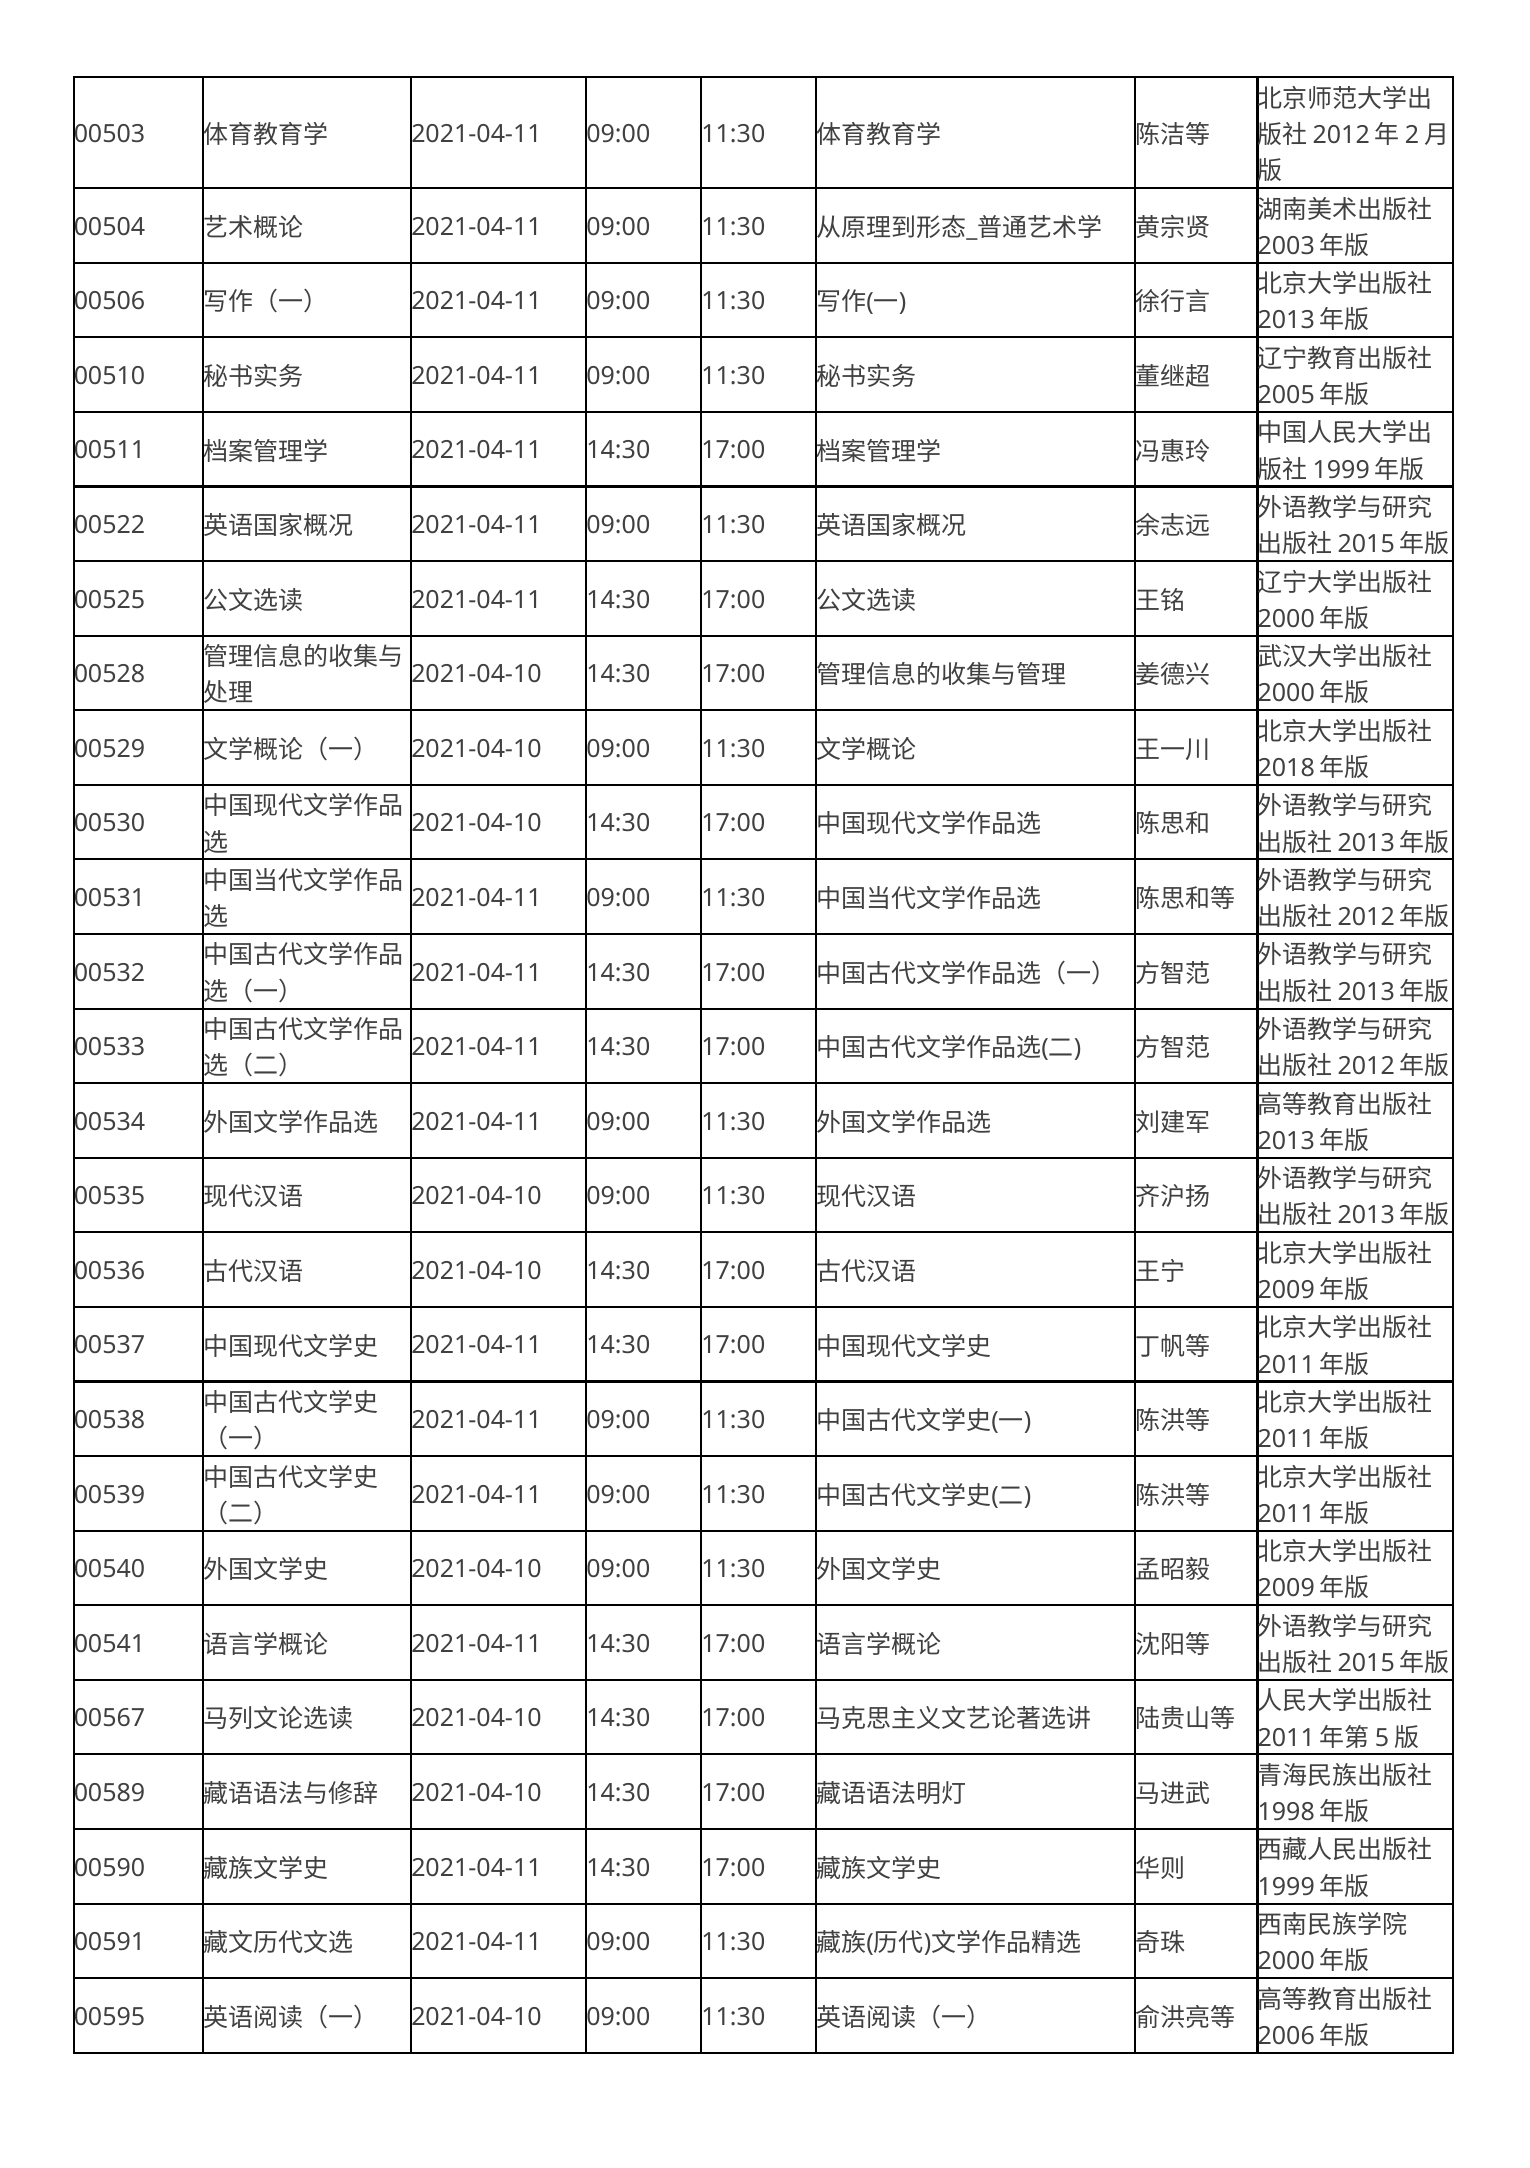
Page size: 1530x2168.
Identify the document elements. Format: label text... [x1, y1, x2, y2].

table_cell 姜德兴 [1136, 637, 1256, 709]
table_cell 2021-04-11 [412, 1010, 585, 1082]
table_cell 中国古代文学作品选（一） [817, 935, 1134, 1007]
table_cell 00539 [75, 1457, 202, 1529]
table_cell 英语国家概况 [204, 488, 410, 560]
table_cell 17:00 [702, 1010, 815, 1082]
table_cell 00525 [75, 562, 202, 634]
table_cell 北京大学出版社2018年版 [1259, 711, 1452, 784]
table_cell 藏语语法与修辞 [204, 1755, 410, 1828]
table_cell 14:30 [587, 1308, 700, 1380]
table_cell 00533 [75, 1010, 202, 1082]
table_cell 中国人民大学出版社1999年版 [1259, 413, 1452, 485]
table_cell 14:30 [587, 1010, 700, 1082]
table_cell 11:30 [702, 860, 815, 933]
table_cell 2021-04-11 [412, 562, 585, 634]
table_cell 中国现代文学史 [817, 1308, 1134, 1380]
table_cell 11:30 [702, 189, 815, 262]
table_cell 余志远 [1136, 488, 1256, 560]
table_cell 北京大学出版社2013年版 [1259, 264, 1452, 336]
table_cell 西藏人民出版社1999年版 [1259, 1830, 1452, 1902]
table_cell 11:30 [702, 1532, 815, 1604]
table_cell 2021-04-10 [412, 1979, 585, 2052]
table_cell 2021-04-11 [412, 1830, 585, 1902]
table_cell 藏族文学史 [204, 1830, 410, 1902]
table_cell 外语教学与研究出版社2013年版 [1259, 935, 1452, 1007]
table_cell 00506 [75, 264, 202, 336]
table_cell 2021-04-10 [412, 1159, 585, 1231]
table_cell 2021-04-11 [412, 1383, 585, 1455]
table_cell 17:00 [702, 1606, 815, 1679]
table_cell 马列文论选读 [204, 1681, 410, 1753]
table_cell 刘建军 [1136, 1084, 1256, 1157]
table_cell 14:30 [587, 1233, 700, 1306]
table_cell 09:00 [587, 1084, 700, 1157]
table_cell 14:30 [587, 637, 700, 709]
table_cell 从原理到形态_普通艺术学 [817, 189, 1134, 262]
table_cell 徐行言 [1136, 264, 1256, 336]
table_cell 陈思和 [1136, 786, 1256, 858]
table_cell 写作（一） [204, 264, 410, 336]
table_cell 00567 [75, 1681, 202, 1753]
table_cell 王一川 [1136, 711, 1256, 784]
table_cell 17:00 [702, 562, 815, 634]
table_cell 陈洪等 [1136, 1457, 1256, 1529]
table_cell 北京大学出版社2011年版 [1259, 1457, 1452, 1529]
table_cell 09:00 [587, 860, 700, 933]
table_cell 外语教学与研究出版社2013年版 [1259, 1159, 1452, 1231]
table_cell 外语教学与研究出版社2015年版 [1259, 488, 1452, 560]
table_cell 公文选读 [817, 562, 1134, 634]
table_cell 14:30 [587, 562, 700, 634]
table_cell 外国文学作品选 [204, 1084, 410, 1157]
table_cell 华则 [1136, 1830, 1256, 1902]
table_cell 2021-04-11 [412, 338, 585, 411]
table_cell 奇珠 [1136, 1905, 1256, 1977]
table_cell 外语教学与研究出版社2013年版 [1259, 786, 1452, 858]
table_cell 00522 [75, 488, 202, 560]
table_cell 古代汉语 [204, 1233, 410, 1306]
table_cell 马克思主义文艺论著选讲 [817, 1681, 1134, 1753]
table_cell 北京大学出版社2009年版 [1259, 1532, 1452, 1604]
table_cell 2021-04-10 [412, 786, 585, 858]
table_cell 00530 [75, 786, 202, 858]
table_cell 北京大学出版社2011年版 [1259, 1308, 1452, 1380]
table_cell 2021-04-11 [412, 1606, 585, 1679]
table_cell 董继超 [1136, 338, 1256, 411]
table_cell 11:30 [702, 264, 815, 336]
table_cell 公文选读 [204, 562, 410, 634]
table_cell 2021-04-11 [412, 189, 585, 262]
table_cell 辽宁大学出版社2000年版 [1259, 562, 1452, 634]
table_cell 中国古代文学作品选（二） [204, 1010, 410, 1082]
table_cell 14:30 [587, 1830, 700, 1902]
table_cell 中国古代文学史（二） [204, 1457, 410, 1529]
table_cell 中国古代文学作品选（一） [204, 935, 410, 1007]
table_cell 2021-04-11 [412, 1905, 585, 1977]
table_cell 17:00 [702, 1755, 815, 1828]
table_cell 俞洪亮等 [1136, 1979, 1256, 2052]
table_cell 17:00 [702, 1233, 815, 1306]
table_cell 北京大学出版社2009年版 [1259, 1233, 1452, 1306]
table_cell 写作(一) [817, 264, 1134, 336]
table_cell 秘书实务 [204, 338, 410, 411]
table_cell 陈洁等 [1136, 78, 1256, 187]
table_cell 管理信息的收集与处理 [204, 637, 410, 709]
table_cell 外国文学史 [817, 1532, 1134, 1604]
table_cell 丁帆等 [1136, 1308, 1256, 1380]
table_cell 藏族文学史 [817, 1830, 1134, 1902]
table_cell 00541 [75, 1606, 202, 1679]
table_cell 2021-04-10 [412, 1532, 585, 1604]
table_cell 00511 [75, 413, 202, 485]
table_cell 中国当代文学作品选 [204, 860, 410, 933]
table_cell 2021-04-10 [412, 1755, 585, 1828]
table_cell 英语国家概况 [817, 488, 1134, 560]
table_cell 孟昭毅 [1136, 1532, 1256, 1604]
table_cell 中国古代文学作品选(二) [817, 1010, 1134, 1082]
table_cell 17:00 [702, 1681, 815, 1753]
table_cell 文学概论 [817, 711, 1134, 784]
table_cell 外语教学与研究出版社2012年版 [1259, 860, 1452, 933]
table_cell 09:00 [587, 1532, 700, 1604]
table_cell 体育教育学 [817, 78, 1134, 187]
table_cell 09:00 [587, 338, 700, 411]
table_cell 藏语语法明灯 [817, 1755, 1134, 1828]
table_cell 沈阳等 [1136, 1606, 1256, 1679]
table_cell 00537 [75, 1308, 202, 1380]
table_cell 高等教育出版社2006年版 [1259, 1979, 1452, 2052]
table_cell 中国当代文学作品选 [817, 860, 1134, 933]
table_cell 00535 [75, 1159, 202, 1231]
table_cell 陈洪等 [1136, 1383, 1256, 1455]
table_cell 2021-04-11 [412, 1308, 585, 1380]
table_cell 2021-04-10 [412, 637, 585, 709]
table_cell 09:00 [587, 264, 700, 336]
table_cell 藏族(历代)文学作品精选 [817, 1905, 1134, 1977]
table_cell 2021-04-10 [412, 1681, 585, 1753]
table_cell 古代汉语 [817, 1233, 1134, 1306]
table_cell 09:00 [587, 1905, 700, 1977]
table_cell 09:00 [587, 1159, 700, 1231]
table_cell 17:00 [702, 413, 815, 485]
table_cell 辽宁教育出版社2005年版 [1259, 338, 1452, 411]
table_cell 武汉大学出版社2000年版 [1259, 637, 1452, 709]
table_cell 00528 [75, 637, 202, 709]
table_cell 2021-04-11 [412, 78, 585, 187]
table_cell 2021-04-10 [412, 711, 585, 784]
table_cell 语言学概论 [817, 1606, 1134, 1679]
table_cell 00510 [75, 338, 202, 411]
table_cell 外国文学史 [204, 1532, 410, 1604]
table_cell 齐沪扬 [1136, 1159, 1256, 1231]
table_cell 11:30 [702, 1084, 815, 1157]
table_cell 现代汉语 [204, 1159, 410, 1231]
table_cell 00536 [75, 1233, 202, 1306]
table_cell 11:30 [702, 711, 815, 784]
table_cell 2021-04-11 [412, 1084, 585, 1157]
table_cell 2021-04-10 [412, 1233, 585, 1306]
table_cell 00532 [75, 935, 202, 1007]
table_cell 14:30 [587, 1606, 700, 1679]
table_cell 14:30 [587, 935, 700, 1007]
table_cell 2021-04-11 [412, 935, 585, 1007]
table_cell 英语阅读（一） [204, 1979, 410, 2052]
table_cell 2021-04-11 [412, 264, 585, 336]
table_cell 王宁 [1136, 1233, 1256, 1306]
table_cell 17:00 [702, 935, 815, 1007]
table_cell 方智范 [1136, 935, 1256, 1007]
table_cell 陈思和等 [1136, 860, 1256, 933]
table_cell 黄宗贤 [1136, 189, 1256, 262]
table_cell 湖南美术出版社2003年版 [1259, 189, 1452, 262]
table_cell 藏文历代文选 [204, 1905, 410, 1977]
table_cell 14:30 [587, 786, 700, 858]
table_cell 11:30 [702, 338, 815, 411]
table_cell 17:00 [702, 786, 815, 858]
table_cell 00504 [75, 189, 202, 262]
table_cell 09:00 [587, 1383, 700, 1455]
table_cell 00590 [75, 1830, 202, 1902]
table_cell 09:00 [587, 1979, 700, 2052]
table_cell 外语教学与研究出版社2012年版 [1259, 1010, 1452, 1082]
table_cell 英语阅读（一） [817, 1979, 1134, 2052]
table_cell 秘书实务 [817, 338, 1134, 411]
table_cell 艺术概论 [204, 189, 410, 262]
table_cell 外语教学与研究出版社2015年版 [1259, 1606, 1452, 1679]
table_cell 09:00 [587, 189, 700, 262]
table_cell 北京大学出版社2011年版 [1259, 1383, 1452, 1455]
table_cell 09:00 [587, 78, 700, 187]
table_cell 00534 [75, 1084, 202, 1157]
table_cell 2021-04-11 [412, 488, 585, 560]
table_cell 中国现代文学作品选 [204, 786, 410, 858]
table_cell 中国古代文学史（一） [204, 1383, 410, 1455]
table_cell 00531 [75, 860, 202, 933]
table_cell 语言学概论 [204, 1606, 410, 1679]
table_cell 档案管理学 [817, 413, 1134, 485]
table_cell 西南民族学院2000年版 [1259, 1905, 1452, 1977]
table_cell 00529 [75, 711, 202, 784]
table_cell 北京师范大学出版社2012年2月版 [1259, 78, 1452, 187]
table_cell 00591 [75, 1905, 202, 1977]
table_cell 方智范 [1136, 1010, 1256, 1082]
table_cell 11:30 [702, 1457, 815, 1529]
table_cell 马进武 [1136, 1755, 1256, 1828]
table_cell 14:30 [587, 1681, 700, 1753]
table_cell 09:00 [587, 488, 700, 560]
table_cell 中国现代文学作品选 [817, 786, 1134, 858]
table_cell 00503 [75, 78, 202, 187]
table_cell 档案管理学 [204, 413, 410, 485]
table_cell 09:00 [587, 711, 700, 784]
table_cell 王铭 [1136, 562, 1256, 634]
table_cell 2021-04-11 [412, 1457, 585, 1529]
table_cell 外国文学作品选 [817, 1084, 1134, 1157]
table_cell 00589 [75, 1755, 202, 1828]
table_cell 11:30 [702, 1905, 815, 1977]
table_cell 14:30 [587, 413, 700, 485]
table_cell 2021-04-11 [412, 860, 585, 933]
table_cell 11:30 [702, 1979, 815, 2052]
table_cell 00538 [75, 1383, 202, 1455]
table_cell 17:00 [702, 1830, 815, 1902]
table_cell 陆贵山等 [1136, 1681, 1256, 1753]
table_cell 高等教育出版社2013年版 [1259, 1084, 1452, 1157]
table_cell 2021-04-11 [412, 413, 585, 485]
table_cell 人民大学出版社2011年第5版 [1259, 1681, 1452, 1753]
table_cell 体育教育学 [204, 78, 410, 187]
table_cell 00540 [75, 1532, 202, 1604]
table_cell 17:00 [702, 1308, 815, 1380]
table_cell 中国古代文学史(二) [817, 1457, 1134, 1529]
table_cell 管理信息的收集与管理 [817, 637, 1134, 709]
table_cell 冯惠玲 [1136, 413, 1256, 485]
table_cell 11:30 [702, 1383, 815, 1455]
table_cell 青海民族出版社1998年版 [1259, 1755, 1452, 1828]
table_cell 中国现代文学史 [204, 1308, 410, 1380]
table_cell 中国古代文学史(一) [817, 1383, 1134, 1455]
table_cell 11:30 [702, 78, 815, 187]
table_cell 14:30 [587, 1755, 700, 1828]
table_cell 11:30 [702, 1159, 815, 1231]
table_cell 现代汉语 [817, 1159, 1134, 1231]
table_cell 17:00 [702, 637, 815, 709]
table_cell 00595 [75, 1979, 202, 2052]
table_cell 09:00 [587, 1457, 700, 1529]
table_cell 11:30 [702, 488, 815, 560]
table_cell 文学概论（一） [204, 711, 410, 784]
